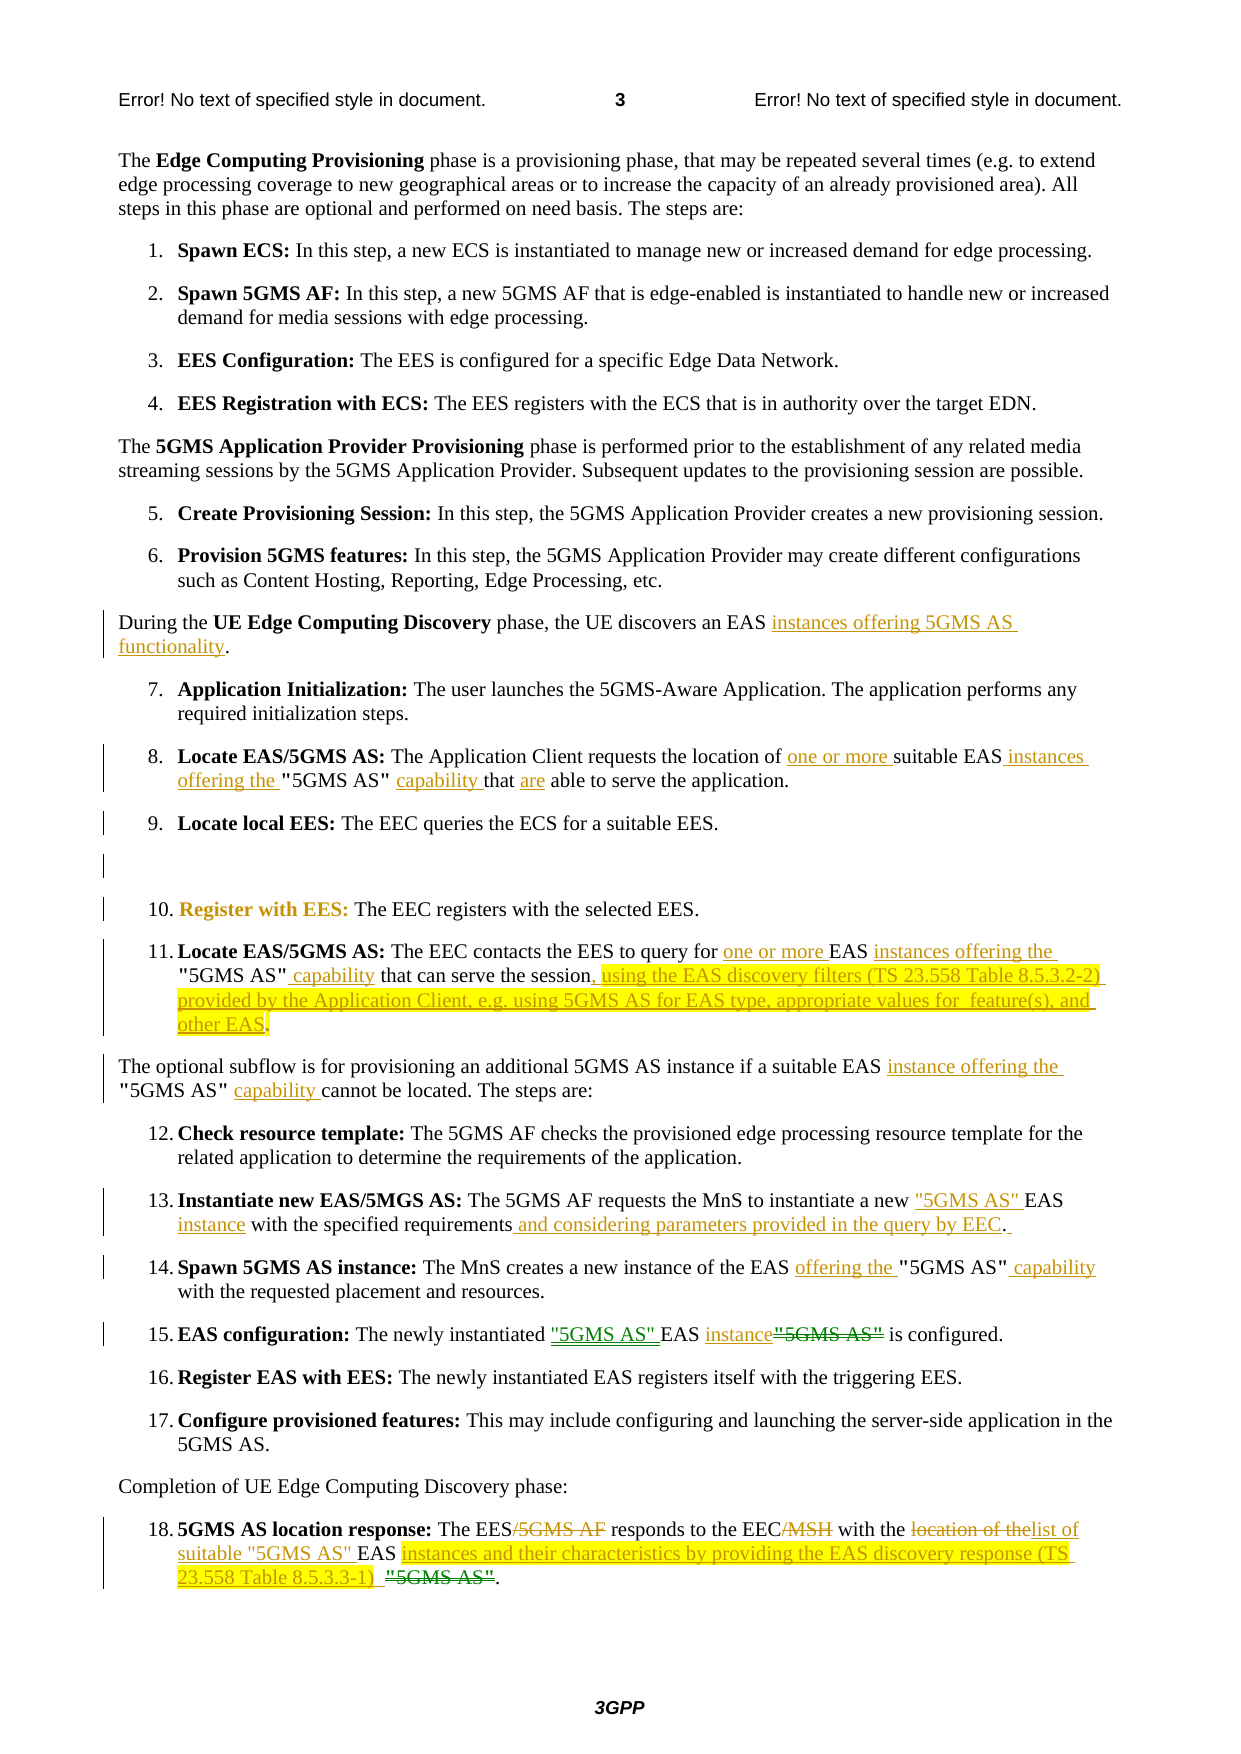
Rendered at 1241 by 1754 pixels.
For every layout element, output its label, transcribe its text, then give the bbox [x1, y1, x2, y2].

text 18. 5GMS AS location response: The EES responds to the EEC with the EAS . [148, 1517, 1122, 1589]
text 9. Locate local EES: The EEC queries the ECS for a suitable EES. [148, 811, 1122, 835]
text 10. Register with EES: The EEC registers with the selected EES. [148, 897, 1122, 921]
text During the UE Edge Computing Discovery phase, the UE discovers an EAS . [118, 610, 1122, 658]
text 5. Create Provisioning Session: In this step, the 5GMS Application Provider creates a new provisioning session. [148, 501, 1122, 525]
text 13. Instantiate new EAS/5MGS AS: The 5GMS AF requests the MnS to instantiate a new EAS with the specified requirements. [148, 1188, 1122, 1236]
text 15. EAS configuration: The newly instantiated EAS is configured. [148, 1322, 1122, 1346]
text The 5GMS Application Provider Provisioning phase is performed prior to the establishment of any related media streaming sessions by the 5GMS Application Provider. Subsequent updates to the provisioning session are possible. [118, 434, 1122, 482]
text 12. Check resource template: The 5GMS AF checks the provisioned edge processing resource template for the related application to determine the requirements of the application. [148, 1121, 1122, 1169]
text 14. Spawn 5GMS AS instance: The MnS creates a new instance of the EAS "5GMS AS" with the requested placement and resources. [148, 1255, 1122, 1303]
text Completion of UE Edge Computing Discovery phase: [118, 1474, 1122, 1498]
text 16. Register EAS with EES: The newly instantiated EAS registers itself with the triggering EES. [148, 1365, 1122, 1389]
text 7. Application Initialization: The user launches the 5GMS-Aware Application. The application performs any required initialization steps. [148, 677, 1122, 725]
text The Edge Computing Provisioning phase is a provisioning phase, that may be repeated several times (e.g. to extend edge processing coverage to new geographical areas or to increase the capacity of an already provisioned area). All steps in this phase are optional and performed on need basis. The steps are: [118, 147, 1122, 220]
text 17. Configure provisioned features: This may include configuring and launching the server-side application in the 5GMS AS. [148, 1407, 1122, 1456]
text 11. Locate EAS/5GMS AS: The EEC contacts the EES to query for EAS "5GMS AS" that can serve the session. [148, 939, 1122, 1036]
text 8. Locate EAS/5GMS AS: The Application Client requests the location of suitable EAS"5GMS AS" that able to serve the application. [148, 744, 1122, 792]
text 1. Spawn ECS: In this step, a new ECS is instantiated to manage new or increased demand for edge processing. [148, 238, 1122, 262]
text The optional subflow is for provisioning an additional 5GMS AS instance if a suitable EAS "5GMS AS" cannot be located. The steps are: [118, 1054, 1122, 1102]
text 2. Spawn 5GMS AF: In this step, a new 5GMS AF that is edge-enabled is instantiated to handle new or increased demand for media sessions with edge processing. [148, 281, 1122, 329]
text 4. EES Registration with ECS: The EES registers with the ECS that is in authority over the target EDN. [148, 391, 1122, 415]
text 3. EES Configuration: The EES is configured for a specific Edge Data Network. [148, 348, 1122, 372]
text 6. Provision 5GMS features: In this step, the 5GMS Application Provider may create different configurations such as Content Hosting, Reporting, Edge Processing, etc. [148, 543, 1122, 592]
